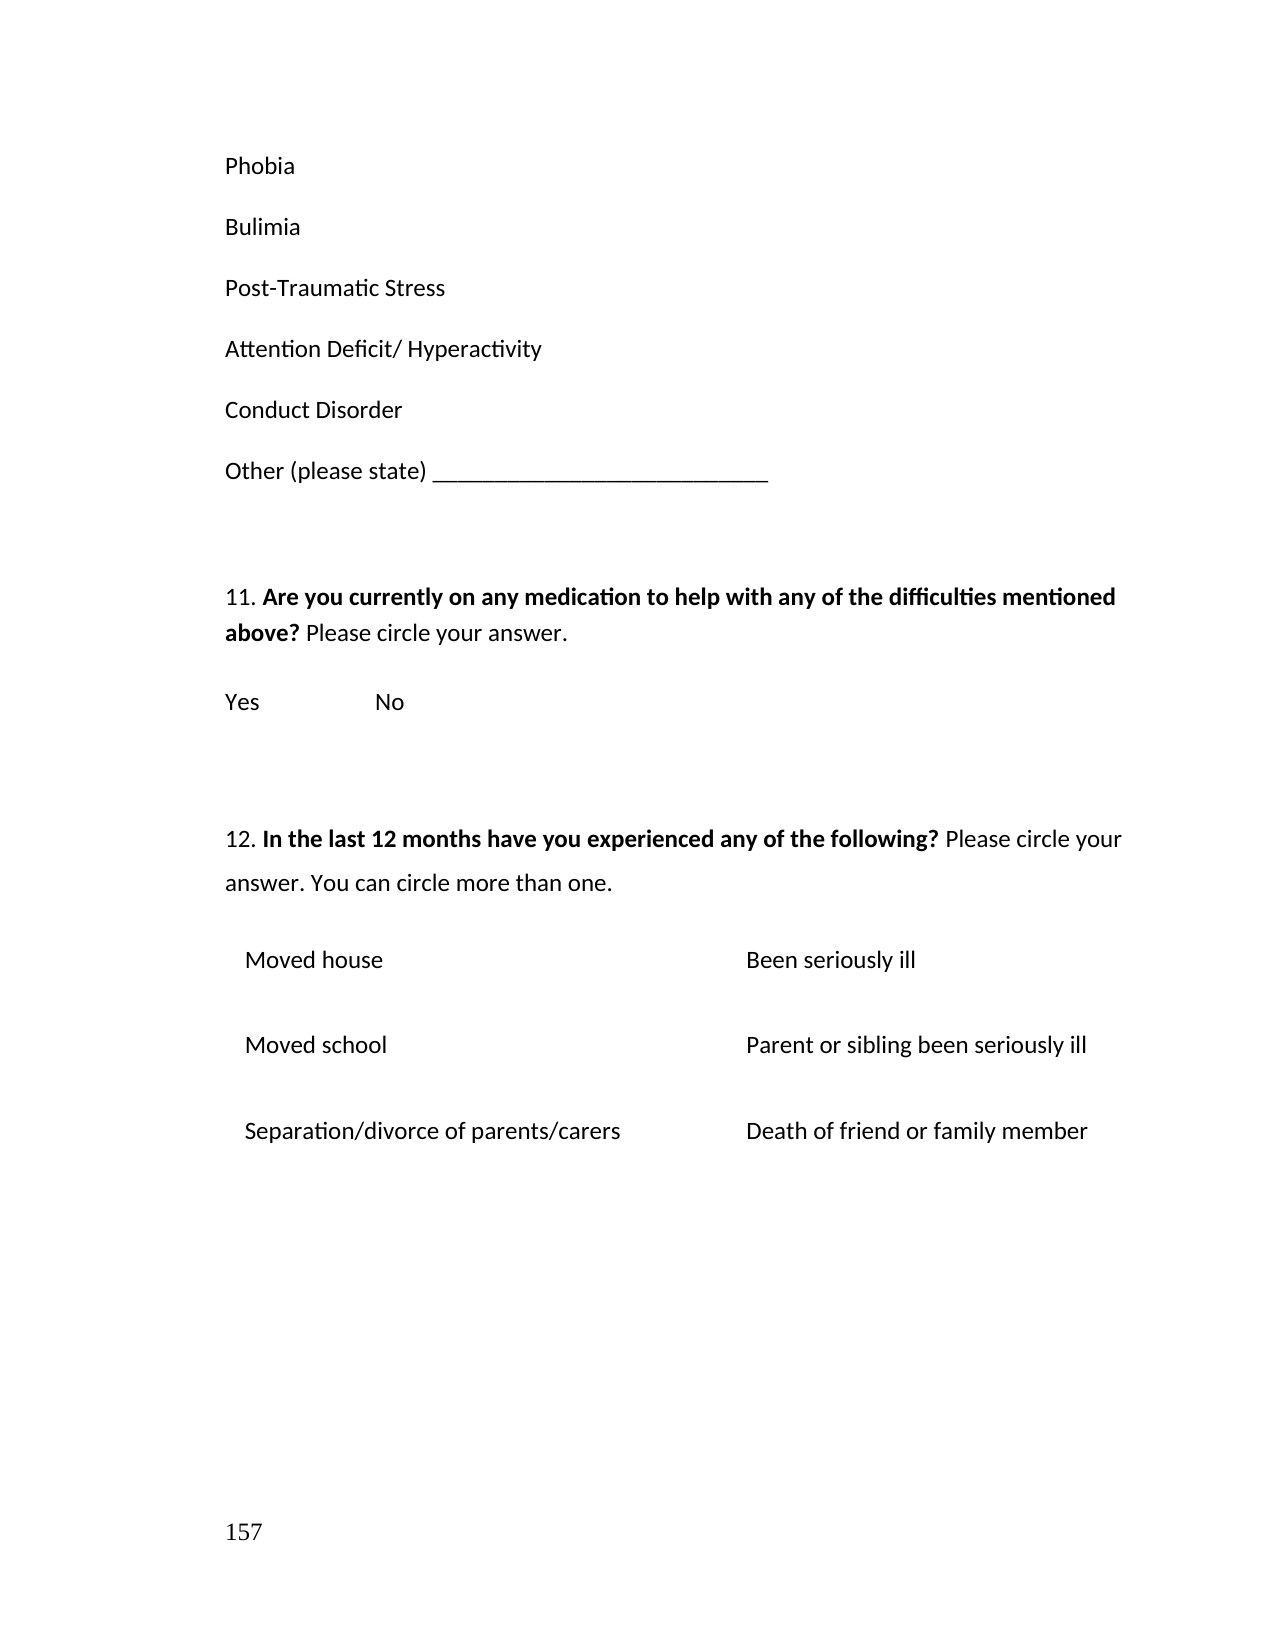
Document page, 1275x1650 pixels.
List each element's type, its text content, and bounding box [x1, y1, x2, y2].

text Yes No [225, 672, 1125, 716]
table_cell Parent or sibling been seriously ill [738, 1008, 1239, 1093]
table_cell Separation/divorce of parents/carers [236, 1093, 738, 1179]
text Bulimia [225, 211, 1125, 242]
text 12. In the last 12 months have you experienced any of the following? Please circle your answer. You can circle more than one. [225, 810, 1125, 897]
text Conduct Disorder [225, 394, 1125, 425]
text Attention Deficit/ Hyperactivity [225, 333, 1125, 364]
text Phobia [225, 150, 1125, 181]
table_header Moved house [236, 923, 738, 1008]
text Post-Traumatic Stress [225, 272, 1125, 303]
text 11. Are you currently on any medication to help with any of the difficulties mentioned above? Please circle your answer. [225, 577, 1125, 647]
text Other (please state) ___________________________ [225, 455, 1125, 486]
table_header Been seriously ill [738, 923, 1239, 1008]
table_cell Moved school [236, 1008, 738, 1093]
table_cell Death of friend or family member [738, 1093, 1239, 1179]
